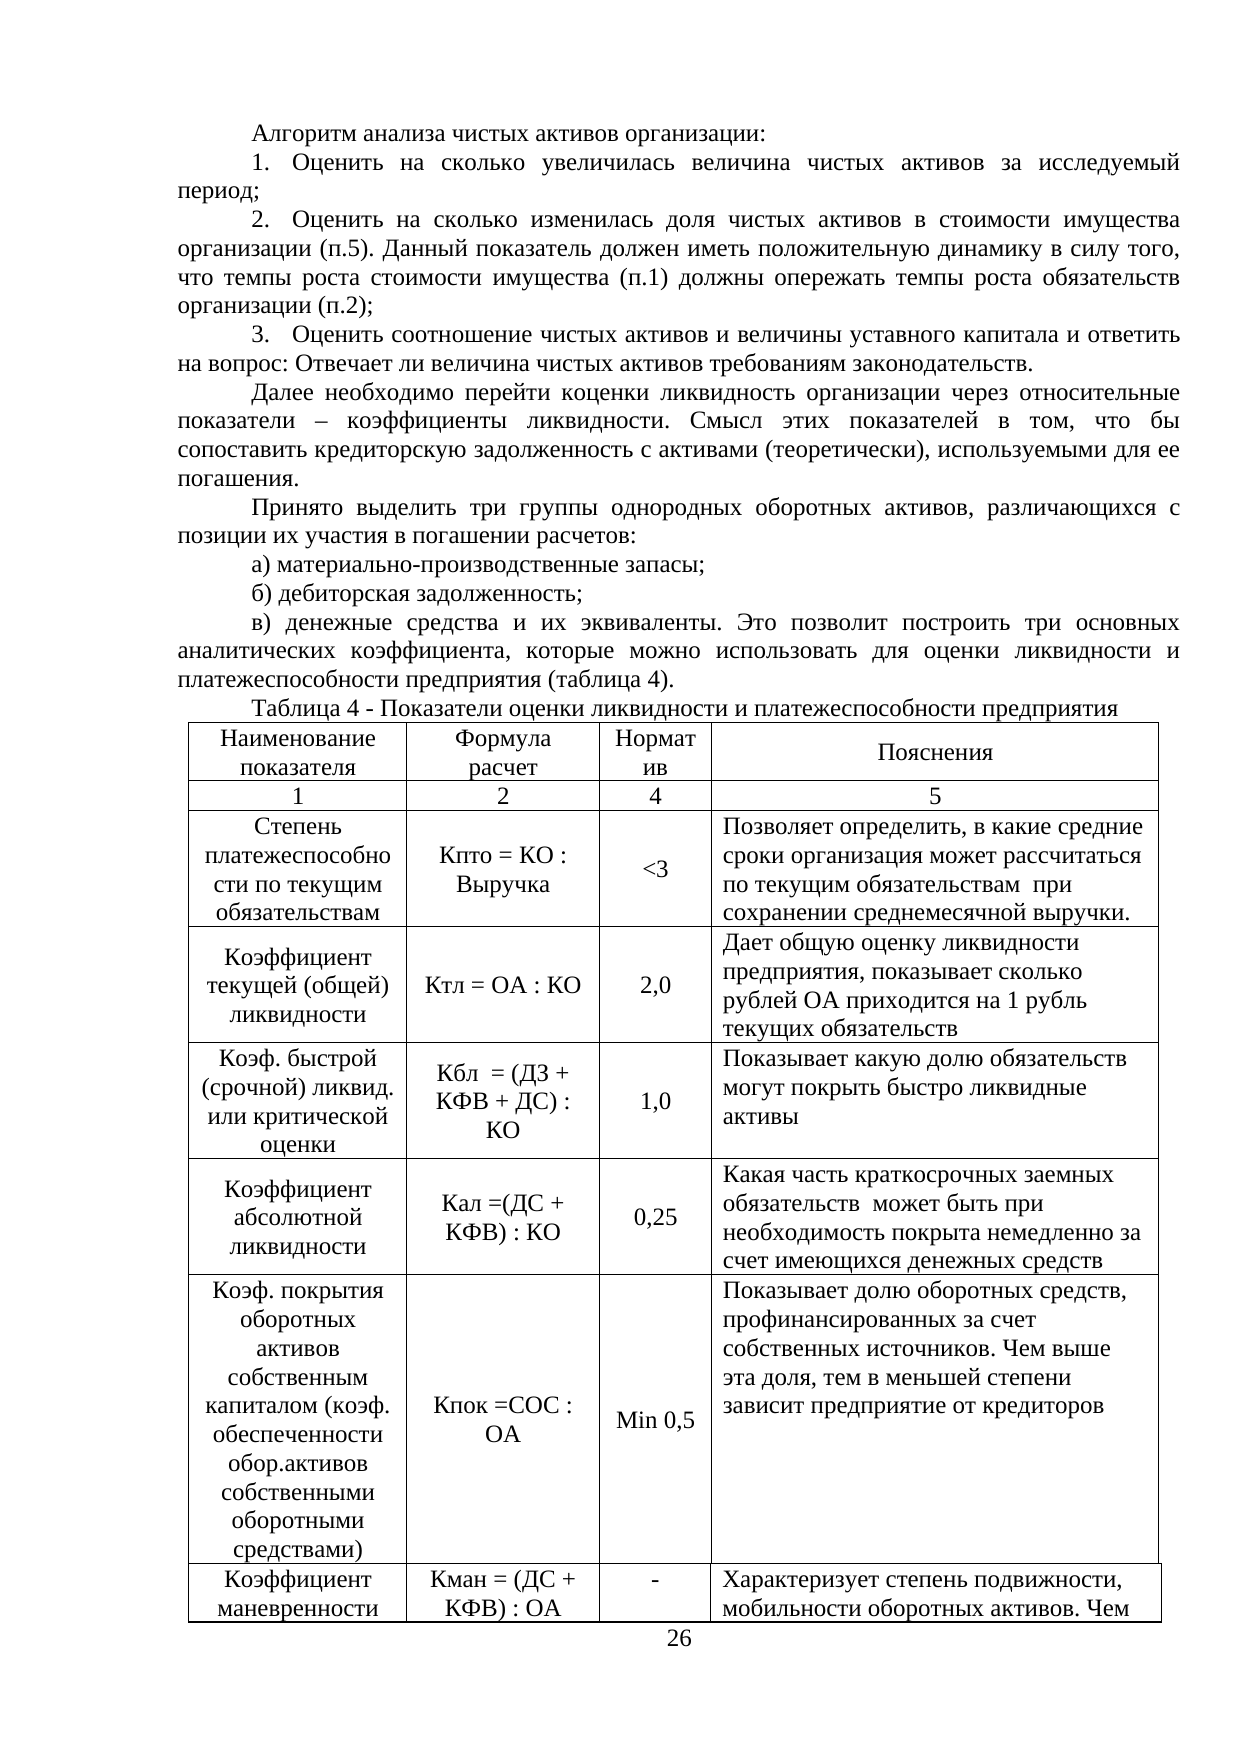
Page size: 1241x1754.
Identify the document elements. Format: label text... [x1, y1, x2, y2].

text Принято выделить три группы однородных оборотных активов, различающихся с позиции их участия в погашении расчетов: [177, 492, 1181, 549]
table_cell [711, 1564, 1161, 1621]
text в) денежные средства и их эквиваленты. Это позволит построить три основных аналитических коэффициента, которые можно использовать для оценки ликвидности и платежеспособности предприятия (таблица 4). [177, 607, 1181, 693]
text Алгоритм анализа чистых активов организации: [177, 118, 1181, 147]
list Оценить на сколько изменилась доля чистых активов в стоимости имущества организации (п.5). Данный показатель должен иметь положительную динамику в силу того, что темпы роста стоимости имущества (п.1) должны опережать темпы роста обязательств организации (п.2); [177, 204, 1181, 319]
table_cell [189, 1564, 406, 1621]
text Далее необходимо перейти коценки ликвидность организации через относительные показатели – коэффициенты ликвидности. Смысл этих показателей в том, что бы сопоставить кредиторскую задолженность с активами (теоретически), используемыми для ее погашения. [177, 377, 1181, 492]
table_cell Степень платежеспособности по текущим обязательствам [189, 811, 406, 926]
table_cell Коэф. покрытия оборотных активов собственным капиталом (коэф. обеспеченности обор.активов собственными оборотными средствами) [189, 1275, 406, 1563]
list Оценить соотношение чистых активов и величины уставного капитала и ответить на вопрос: Отвечает ли величина чистых активов требованиям законодательств. [177, 319, 1181, 377]
table_cell Коэф. быстрой (срочной) ликвид. или критической оценки [189, 1043, 406, 1158]
table_cell 1 [189, 781, 406, 810]
table_cell Ктл = ОА : КО [407, 927, 599, 1042]
table_cell 2 [407, 781, 599, 810]
table_cell 5 [712, 781, 1158, 810]
table_cell Кпок =СОС : ОА [407, 1275, 599, 1563]
table_header Наименование показателя [189, 723, 406, 780]
table_cell Min 0,5 [600, 1275, 711, 1563]
table_cell Показывает какую долю обязательств могут покрыть быстро ликвидные активы [712, 1043, 1158, 1158]
table_cell 4 [600, 781, 711, 810]
table_header Норматив [600, 723, 711, 780]
table_cell - [600, 1564, 710, 1621]
table_cell <3 [600, 811, 711, 926]
table_header Пояснения [712, 723, 1158, 780]
table_cell 2,0 [600, 927, 711, 1042]
text Таблица 4 - Показатели оценки ликвидности и платежеспособности предприятия [177, 693, 1181, 722]
table_cell 0,25 [600, 1159, 711, 1274]
table_cell Позволяет определить, в какие средние сроки организация может рассчитаться по текущим обязательствам при сохранении среднемесячной выручки. [712, 811, 1158, 926]
table_cell Коэффициент абсолютной ликвидности [189, 1159, 406, 1274]
table_cell Кал =(ДС + КФВ) : КО [407, 1159, 599, 1274]
table_cell Коэффициент текущей (общей) ликвидности [189, 927, 406, 1042]
text а) материально-производственные запасы; [177, 549, 1181, 578]
table_header Формула расчет [407, 723, 599, 780]
text б) дебиторская задолженность; [177, 578, 1181, 607]
table_cell Показывает долю оборотных средств, профинансированных за счет собственных источников. Чем выше эта доля, тем в меньшей степени зависит предприятие от кредиторов [712, 1275, 1158, 1563]
list Оценить на сколько увеличилась величина чистых активов за исследуемый период; [177, 147, 1181, 204]
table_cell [407, 1564, 599, 1621]
table_cell Кпто = КО : Выручка [407, 811, 599, 926]
table_cell Какая часть краткосрочных заемных обязательств может быть при необходимость покрыта немедленно за счет имеющихся денежных средств [712, 1159, 1158, 1274]
table_cell Кбл = (ДЗ + КФВ + ДС) : КО [407, 1043, 599, 1158]
table_cell Дает общую оценку ликвидности предприятия, показывает сколько рублей ОА приходится на 1 рубль текущих обязательств [712, 927, 1158, 1042]
table_cell 1,0 [600, 1043, 711, 1158]
